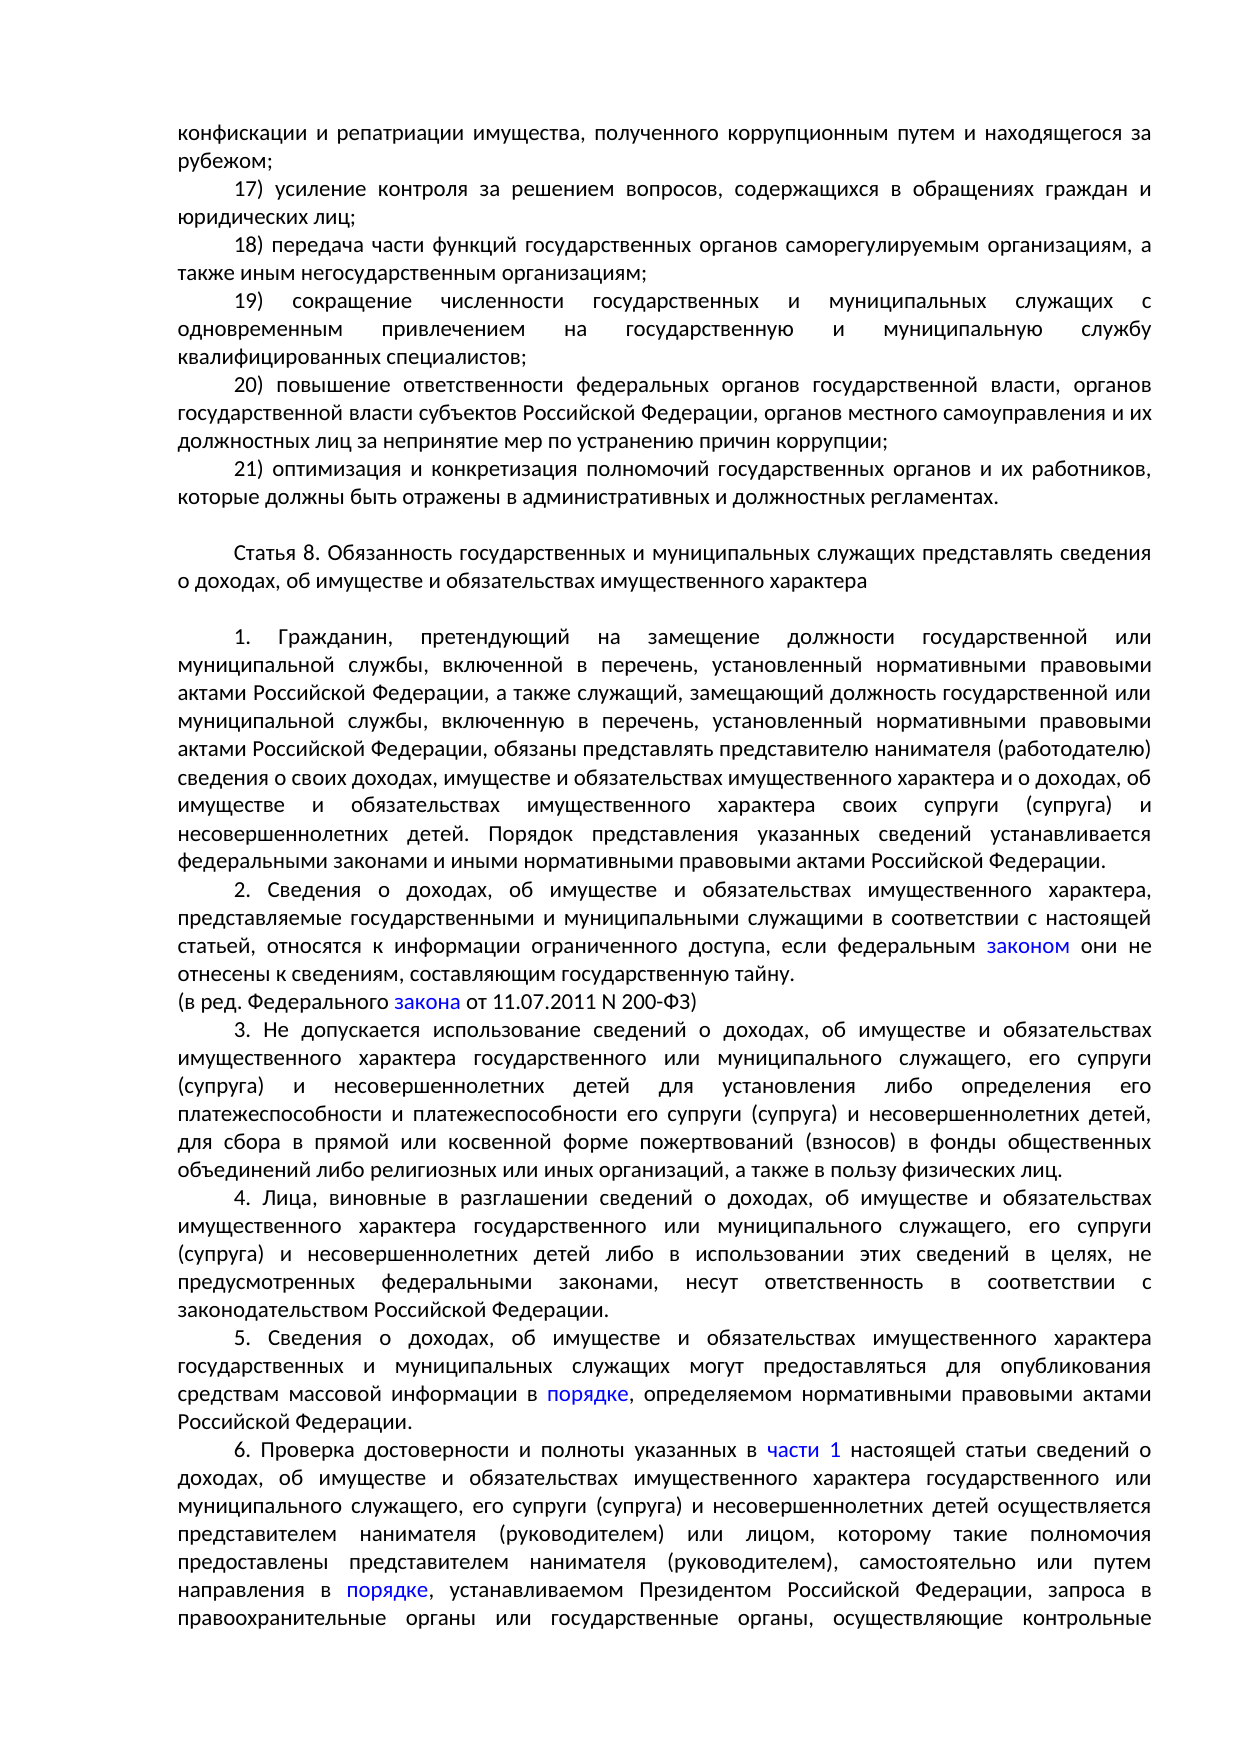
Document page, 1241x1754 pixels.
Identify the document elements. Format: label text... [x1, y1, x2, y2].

text 1. Гражданин, претендующий на замещение должности государственной или муниципальной службы, включенной в перечень, установленный нормативными правовыми актами Российской Федерации, а также служащий, замещающий должность государственной или муниципальной службы, включенную в перечень, установленный нормативными правовыми актами Российской Федерации, обязаны представлять представителю нанимателя (работодателю) сведения о своих доходах, имуществе и обязательствах имущественного характера и о доходах, об имуществе и обязательствах имущественного характера своих супруги (супруга) и несовершеннолетних детей. Порядок представления указанных сведений устанавливается федеральными законами и иными нормативными правовыми актами Российской Федерации. [177, 622, 1152, 875]
text 20) повышение ответственности федеральных органов государственной власти, органов государственной власти субъектов Российской Федерации, органов местного самоуправления и их должностных лиц за непринятие мер по устранению причин коррупции; [177, 370, 1152, 454]
text Статья 8. Обязанность государственных и муниципальных служащих представлять сведения о доходах, об имуществе и обязательствах имущественного характера [177, 538, 1152, 594]
text 19) сокращение численности государственных и муниципальных служащих с одновременным привлечением на государственную и муниципальную службу квалифицированных специалистов; [177, 286, 1152, 370]
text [177, 1435, 1152, 1631]
text 3. Не допускается использование сведений о доходах, об имуществе и обязательствах имущественного характера государственного или муниципального служащего, его супруги (супруга) и несовершеннолетних детей для установления либо определения его платежеспособности и платежеспособности его супруги (супруга) и несовершеннолетних детей, для сбора в прямой или косвенной форме пожертвований (взносов) в фонды общественных объединений либо религиозных или иных организаций, а также в пользу физических лиц. [177, 1015, 1152, 1183]
text 21) оптимизация и конкретизация полномочий государственных органов и их работников, которые должны быть отражены в административных и должностных регламентах. [177, 454, 1152, 510]
text 17) усиление контроля за решением вопросов, содержащихся в обращениях граждан и юридических лиц; [177, 174, 1152, 230]
text 2. Сведения о доходах, об имуществе и обязательствах имущественного характера, представляемые государственными и муниципальными служащими в соответствии с настоящей статьей, относятся к информации ограниченного доступа, если федеральным законом они не отнесены к сведениям, составляющим государственную тайну. [177, 875, 1152, 987]
text 18) передача части функций государственных органов саморегулируемым организациям, а также иным негосударственным организациям; [177, 230, 1152, 286]
text 4. Лица, виновные в разглашении сведений о доходах, об имуществе и обязательствах имущественного характера государственного или муниципального служащего, его супруги (супруга) и несовершеннолетних детей либо в использовании этих сведений в целях, не предусмотренных федеральными законами, несут ответственность в соответствии с законодательством Российской Федерации. [177, 1183, 1152, 1323]
text (в ред. Федерального закона от 11.07.2011 N 200-ФЗ) [177, 987, 1152, 1015]
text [177, 118, 1152, 174]
text 5. Сведения о доходах, об имуществе и обязательствах имущественного характера государственных и муниципальных служащих могут предоставляться для опубликования средствам массовой информации в порядке, определяемом нормативными правовыми актами Российской Федерации. [177, 1323, 1152, 1435]
